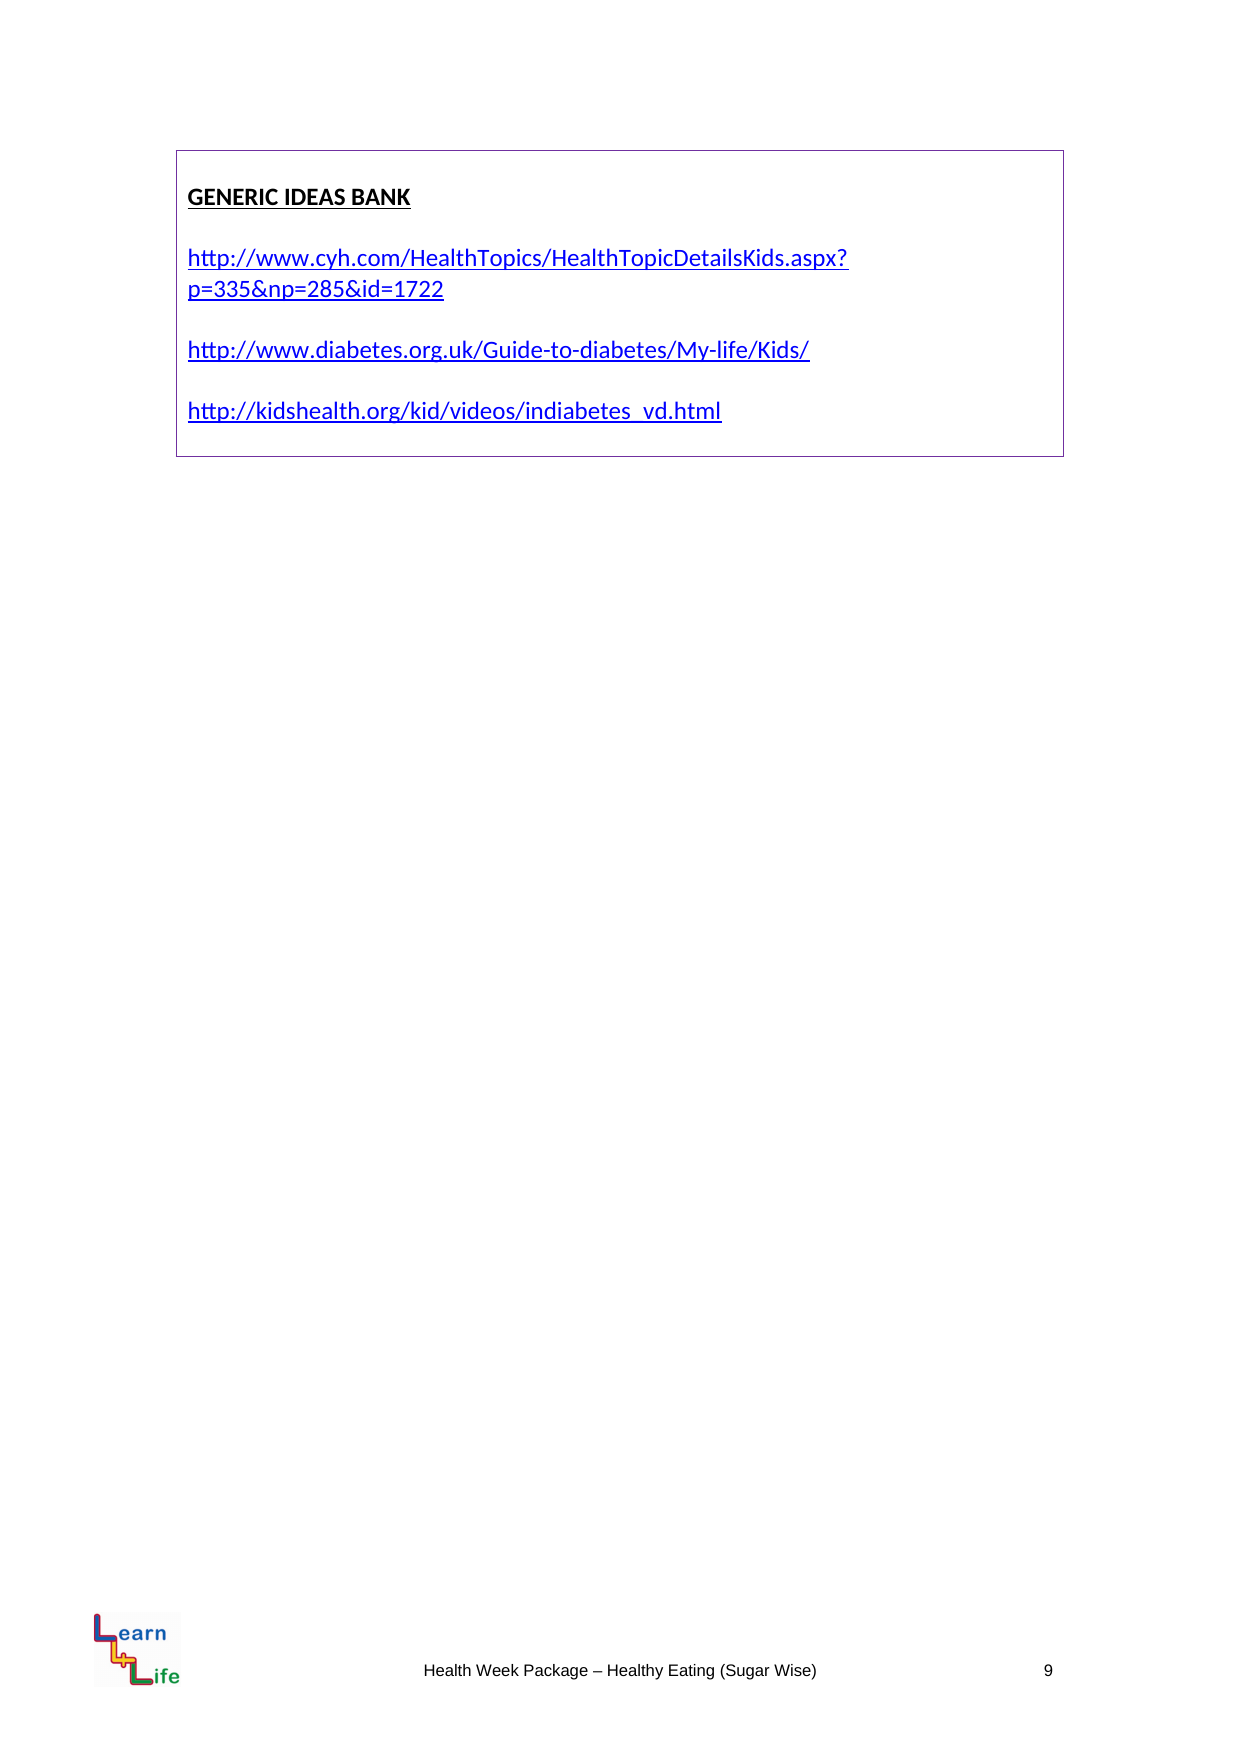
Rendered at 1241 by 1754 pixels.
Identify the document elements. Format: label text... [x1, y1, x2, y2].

table_cell GENERIC IDEAS BANK http://www.cyh.com/HealthTopics/HealthTopicDetailsKids.aspx?p=335&np=285&id=1722 http://www.diabetes.org.uk/Guide-to-diabetes/My-life/Kids/ http://kidshealth.org/kid/videos/indiabetes_vd.html [177, 151, 1063, 456]
picture [93, 1612, 182, 1687]
